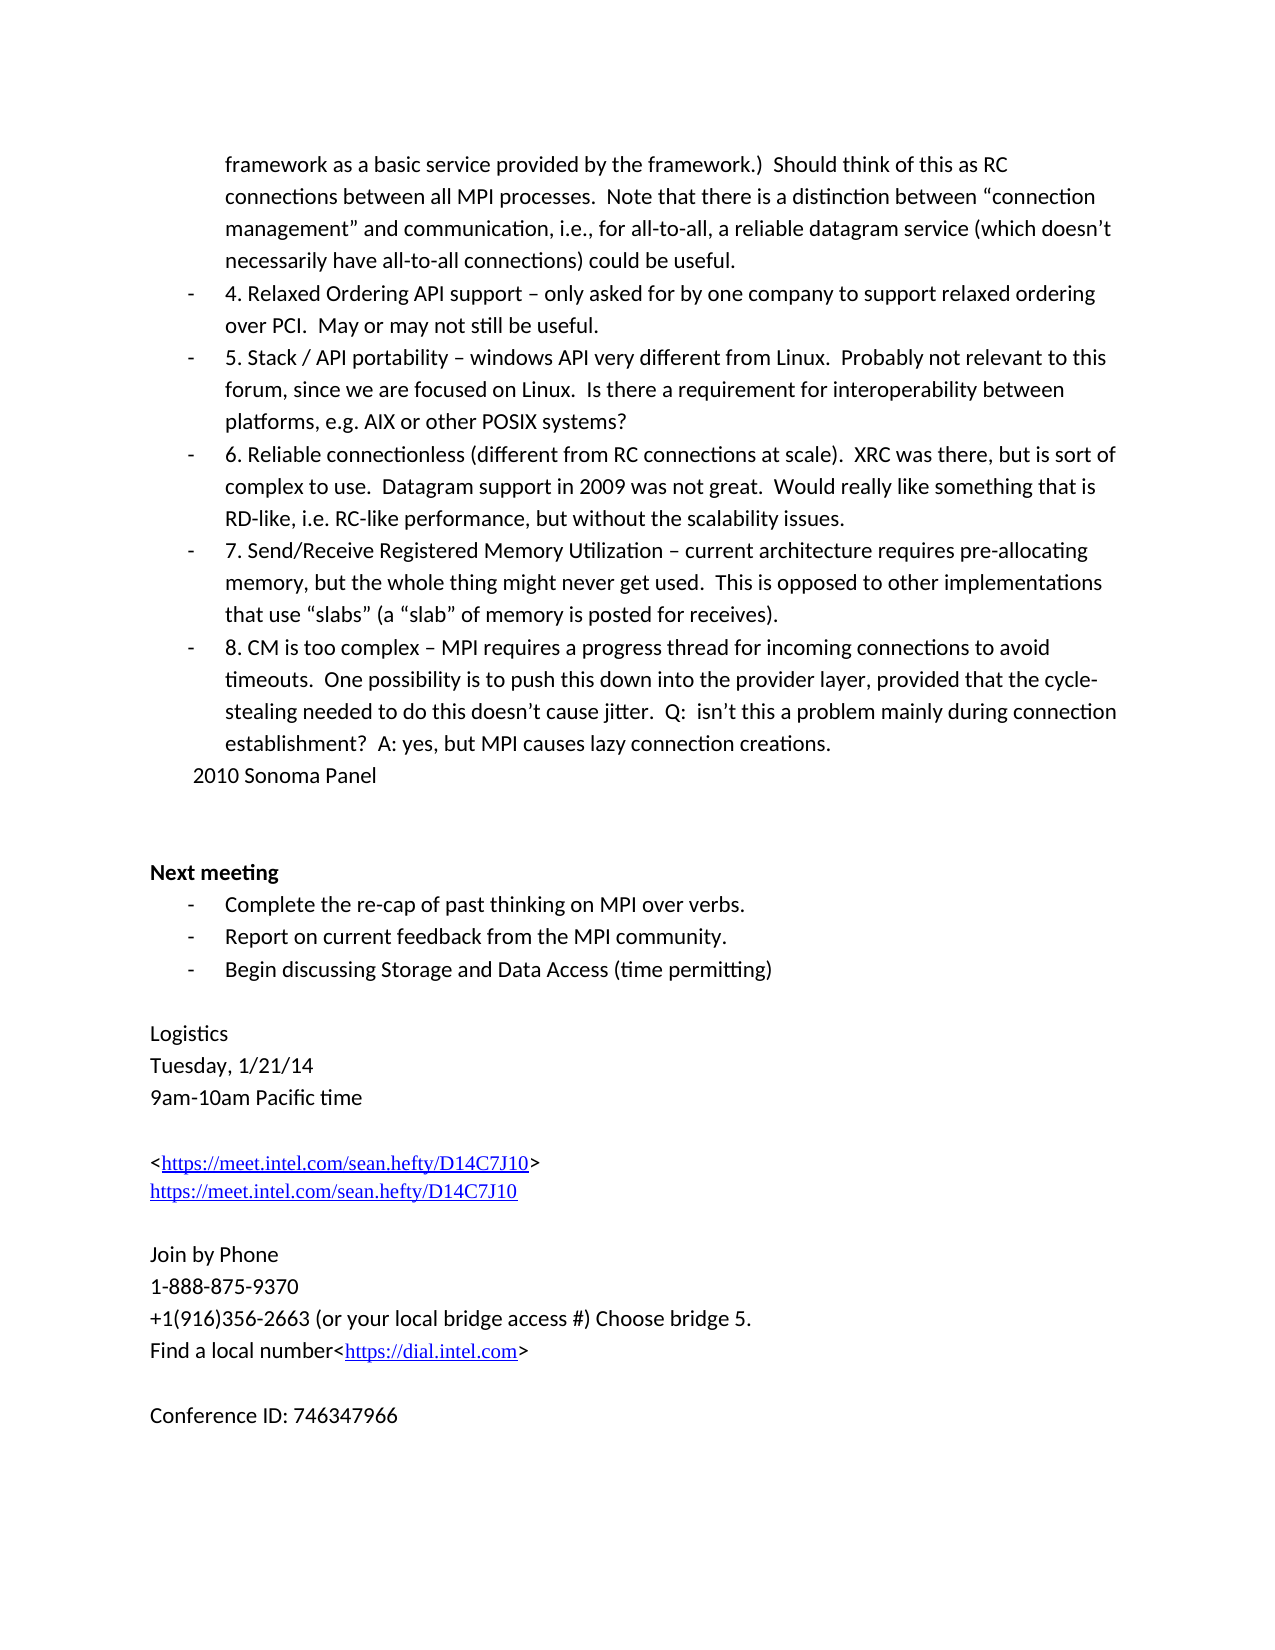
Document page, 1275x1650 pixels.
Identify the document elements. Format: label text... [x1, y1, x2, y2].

list 8. CM is too complex – MPI requires a progress thread for incoming connections to avoid timeouts. One possibility is to push this down into the provider layer, provided that the cycle-stealing needed to do this doesn’t cause jitter. Q: isn’t this a problem mainly during connection establishment? A: yes, but MPI causes lazy connection creations. [187, 633, 1125, 757]
text 2010 Sonoma Panel [187, 762, 1125, 789]
list Begin discussing Storage and Data Access (time permitting) [187, 955, 1125, 983]
text <https://meet.intel.com/sean.hefty/D14C7J10> https://meet.intel.com/sean.hefty/D14C7J10 Join by Phone 1-888-875-9370 +1(916)356-2663 (or your local bridge access #) Choose bridge 5. Find a local number<https://dial.intel.com> Conference ID: 746347966 [150, 1148, 1125, 1461]
list 5. Stack / API portability – windows API very different from Linux. Probably not relevant to this forum, since we are focused on Linux. Is there a requirement for interoperability between platforms, e.g. AIX or other POSIX systems? [187, 343, 1125, 436]
list Complete the re-cap of past thinking on MPI over verbs. [187, 890, 1125, 918]
list Report on current feedback from the MPI community. [187, 922, 1125, 951]
list 4. Relaxed Ordering API support – only asked for by one company to support relaxed ordering over PCI. May or may not still be useful. [187, 279, 1125, 339]
text 9am-10am Pacific time [150, 1083, 1125, 1111]
list 6. Reliable connectionless (different from RC connections at scale). XRC was there, but is sort of complex to use. Datagram support in 2009 was not great. Would really like something that is RD-like, i.e. RC-like performance, but without the scalability issues. [187, 440, 1125, 532]
list 7. Send/Receive Registered Memory Utilization – current architecture requires pre-allocating memory, but the whole thing might never get used. This is opposed to other implementations that use “slabs” (a “slab” of memory is posted for receives). [187, 536, 1125, 629]
text Tuesday, 1/21/14 [150, 1051, 1125, 1079]
text Next meeting [150, 858, 1125, 886]
text Logistics [150, 1019, 1125, 1047]
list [187, 150, 1125, 274]
